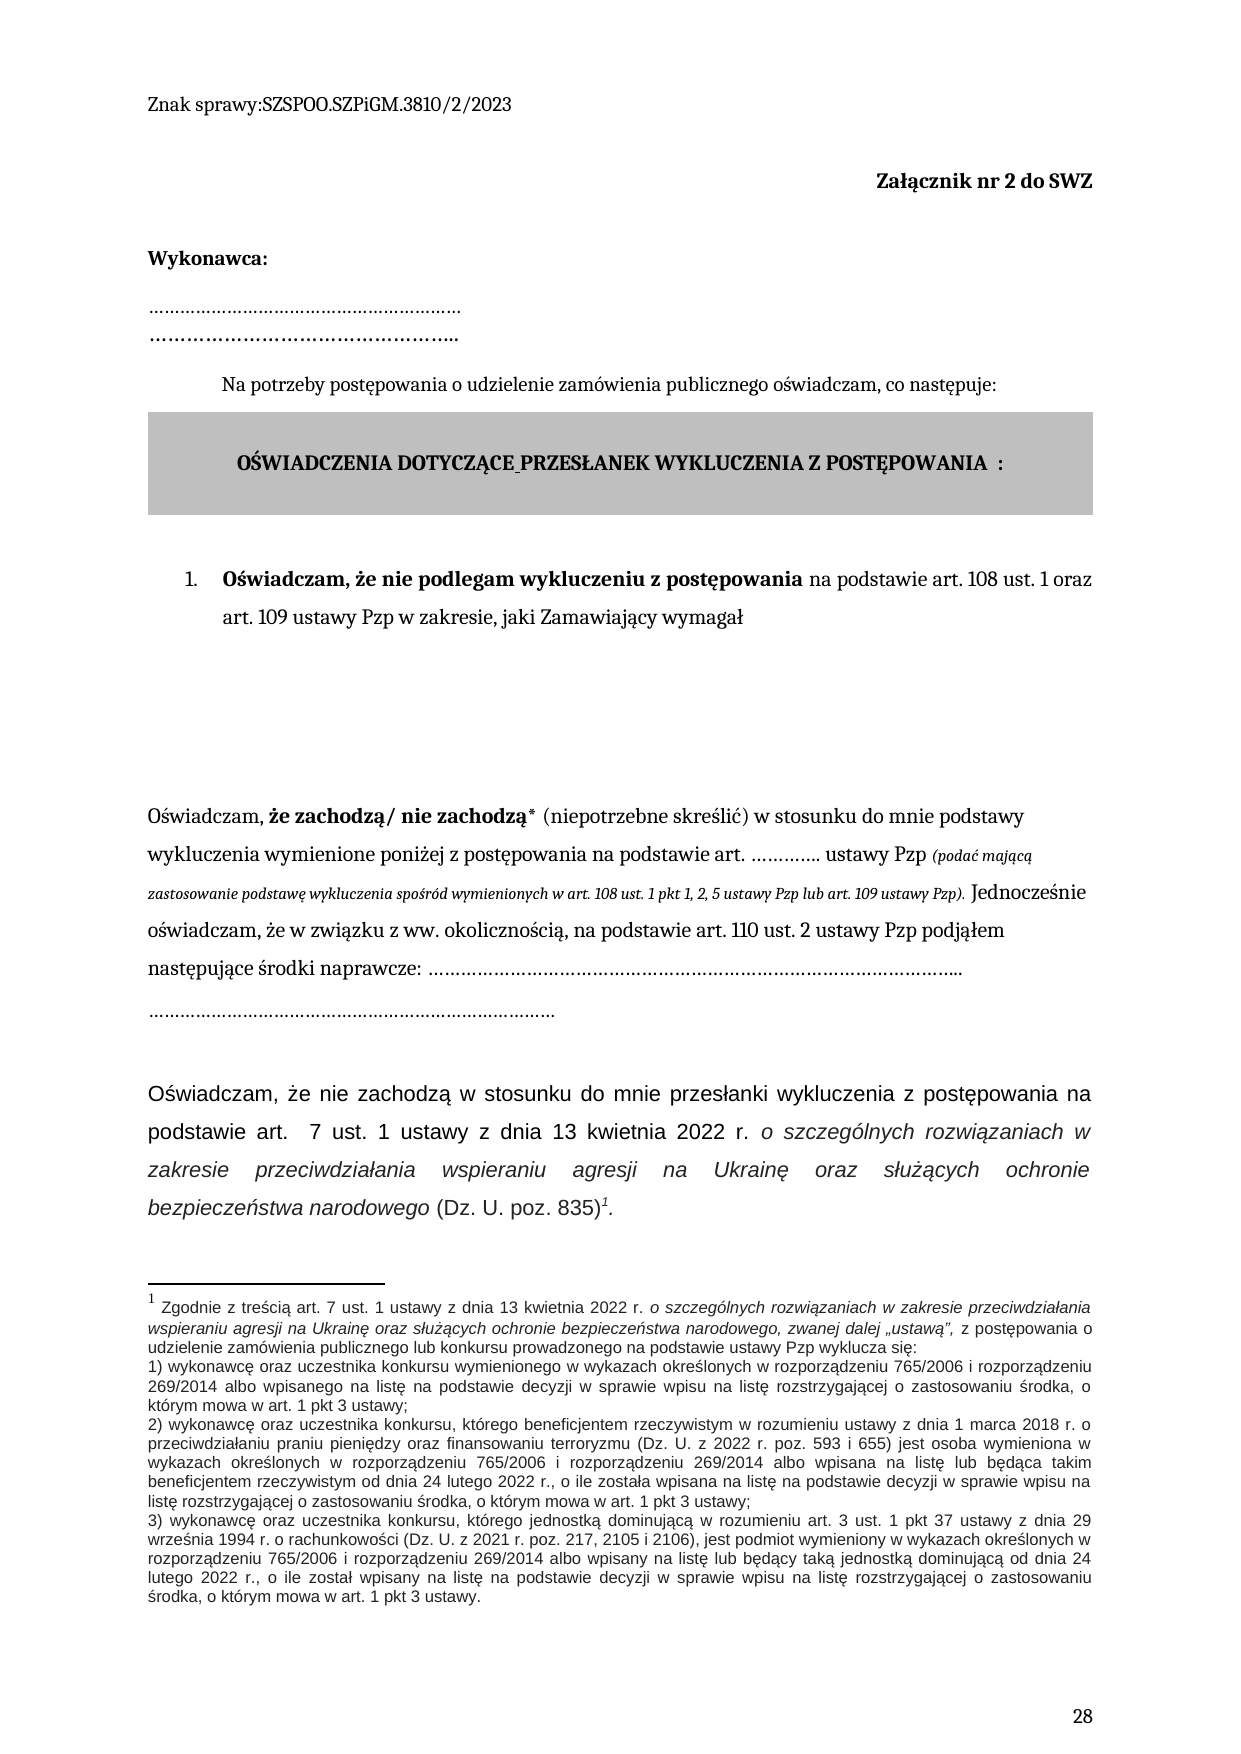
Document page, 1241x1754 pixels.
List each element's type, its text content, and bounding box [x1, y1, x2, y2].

list Oświadczam, że nie podlegam wykluczeniu z postępowania na podstawie art. 108 ust. 1 oraz art. 109 ustawy Pzp w zakresie, jaki Zamawiający wymagał [185, 567, 1093, 630]
text Załącznik nr 2 do SWZ [694, 169, 1093, 194]
text ………………………………………….. [148, 319, 1093, 347]
text Oświadczam, że zachodzą/ nie zachodzą* (niepotrzebne skreślić) w stosunku do mnie podstawy wykluczenia wymienione poniżej z postępowania na podstawie art. …………. ustawy Pzp (podać mającą zastosowanie podstawę wykluczenia spośród wymienionych w art. 108 ust. 1 pkt 1, 2, 5 ustawy Pzp lub art. 109 ustawy Pzp). Jednocześnie oświadczam, że w związku z ww. okolicznością, na podstawie art. 110 ust. 2 ustawy Pzp podjąłem następujące środki naprawcze: ……………………………………………………………………………………..…………………………………………………………………… [148, 804, 1093, 1024]
text Oświadczam, że nie zachodzą w stosunku do mnie przesłanki wykluczenia z postępowania na podstawie art. 7 ust. 1 ustawy z dnia 13 kwietnia 2022 r. o szczególnych rozwiązaniach w zakresie przeciwdziałania wspieraniu agresji na Ukrainę oraz służących ochronie bezpieczeństwa narodowego (Dz. U. poz. 835). [148, 1081, 1093, 1220]
text Na potrzeby postępowania o udzielenie zamówienia publicznego oświadczam, co następuje: [148, 372, 1093, 396]
text Wykonawca: [148, 247, 1093, 271]
text OŚWIADCZENIA DOTYCZĄCE PRZESŁANEK WYKLUCZENIA Z POSTĘPOWANIA : [148, 450, 1093, 476]
text …………………………………………………… [148, 295, 472, 319]
